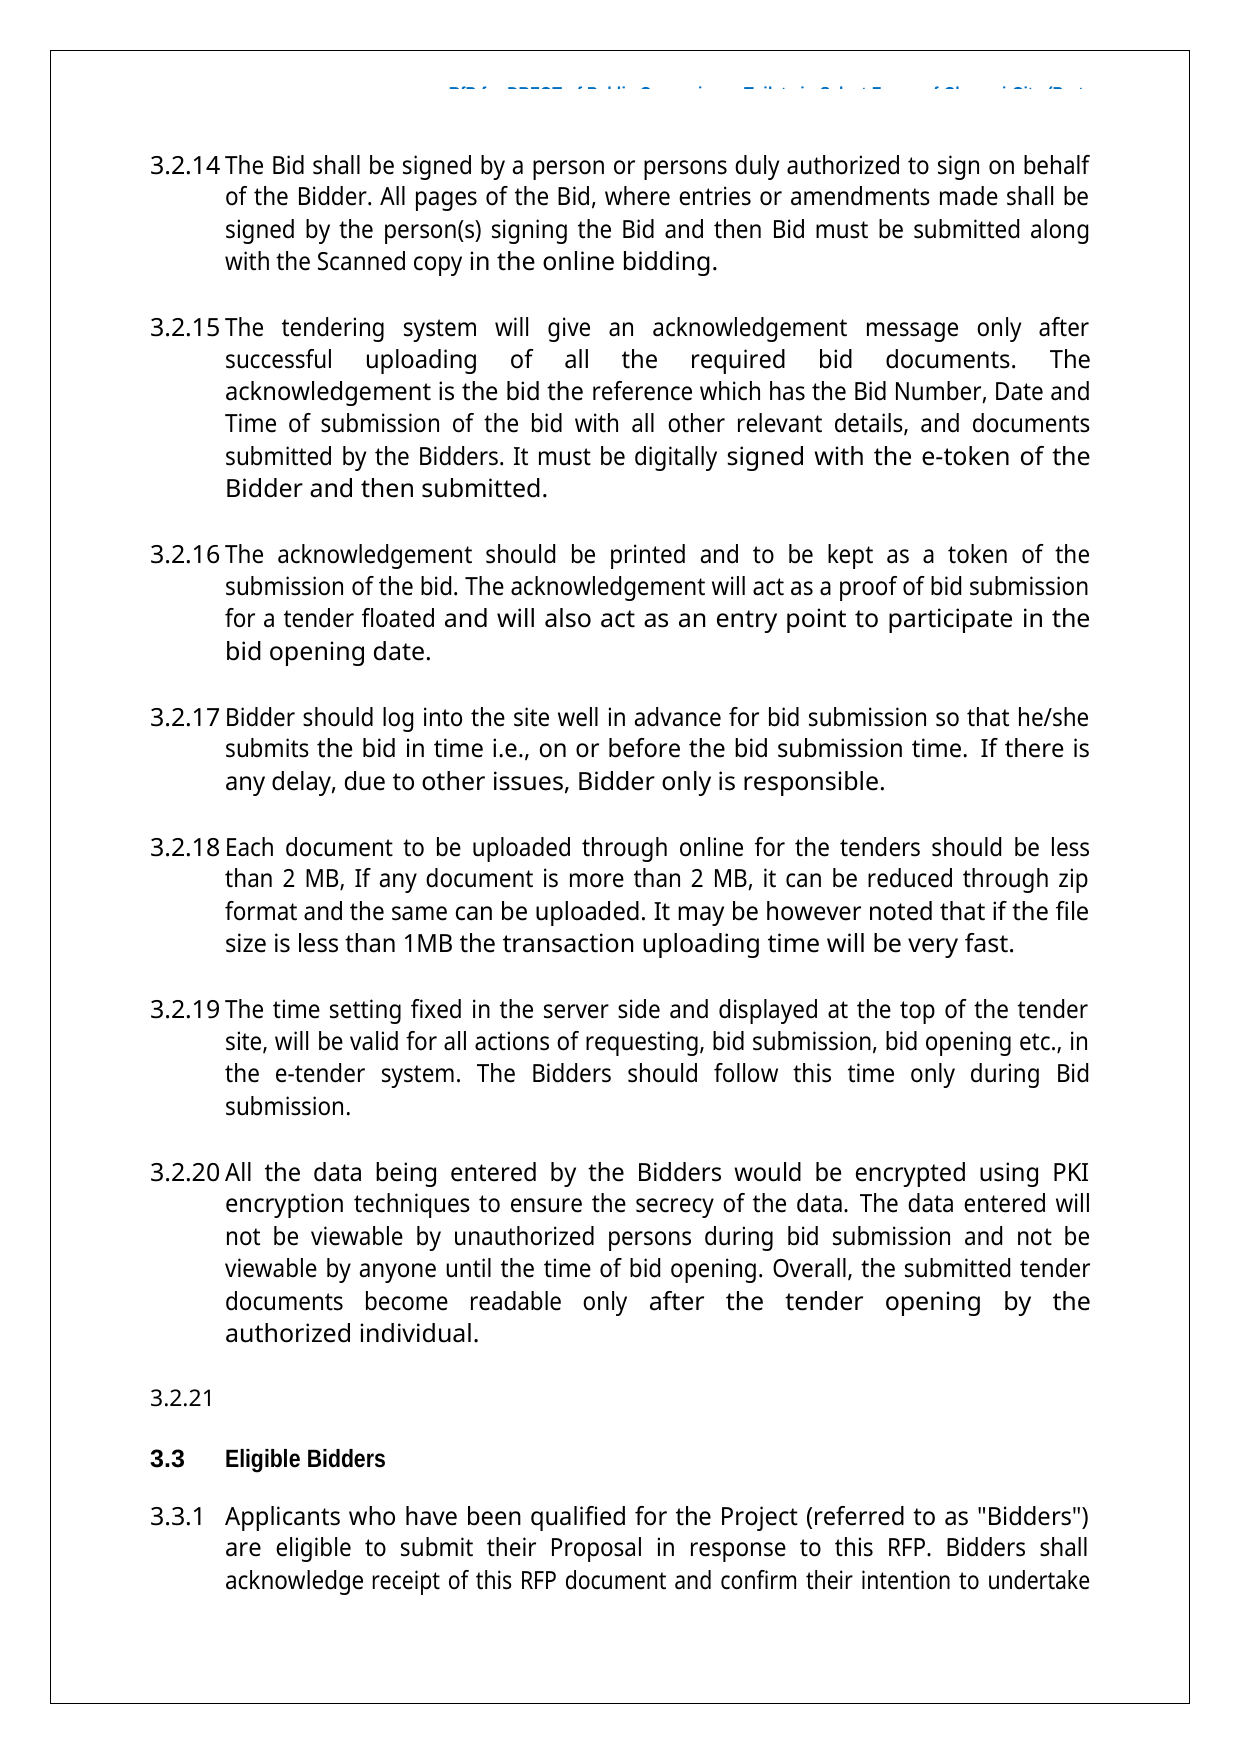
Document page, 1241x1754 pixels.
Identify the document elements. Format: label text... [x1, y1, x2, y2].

list The Bid shall be signed by a person or persons duly authorized to sign on behalf of the Bidder. All pages of the Bid, where entries or amendments made shall be signed by the person(s) signing the Bid and then Bid must be submitted along with the Scanned copy in the online bidding. [150, 148, 1091, 278]
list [150, 1499, 1090, 1596]
list The acknowledgement should be printed and to be kept as a token of the submission of the bid. The acknowledgement will act as a proof of bid submission for a tender floated and will also act as an entry point to participate in the bid opening date. [150, 538, 1091, 668]
list All the data being entered by the Bidders would be encrypted using PKI encryption techniques to ensure the secrecy of the data. The data entered will not be viewable by unauthorized persons during bid submission and not be viewable by anyone until the time of bid opening. Overall, the submitted tender documents become readable only after the tender opening by the authorized individual. [150, 1155, 1091, 1349]
list Each document to be uploaded through online for the tenders should be less than 2 MB, If any document is more than 2 MB, it can be reduced through zip format and the same can be uploaded. It may be however noted that if the file size is less than 1MB the transaction uploading time will be very fast. [150, 831, 1090, 960]
list The tendering system will give an acknowledgement message only after successful uploading of all the required bid documents. The acknowledgement is the bid the reference which has the Bid Number, Date and Time of submission of the bid with all other relevant details, and documents submitted by the Bidders. It must be digitally signed with the e-token of the Bidder and then submitted. [150, 311, 1091, 505]
list Bidder should log into the site well in advance for bid submission so that he/she submits the bid in time i.e., on or before the bid submission time. If there is any delay, due to other issues, Bidder only is responsible. [150, 700, 1090, 797]
subtitle Eligible Bidders [150, 1443, 1189, 1472]
list The time setting fixed in the server side and displayed at the top of the tender site, will be valid for all actions of requesting, bid submission, bid opening etc., in the e-tender system. The Bidders should follow this time only during Bid submission. [150, 993, 1091, 1122]
